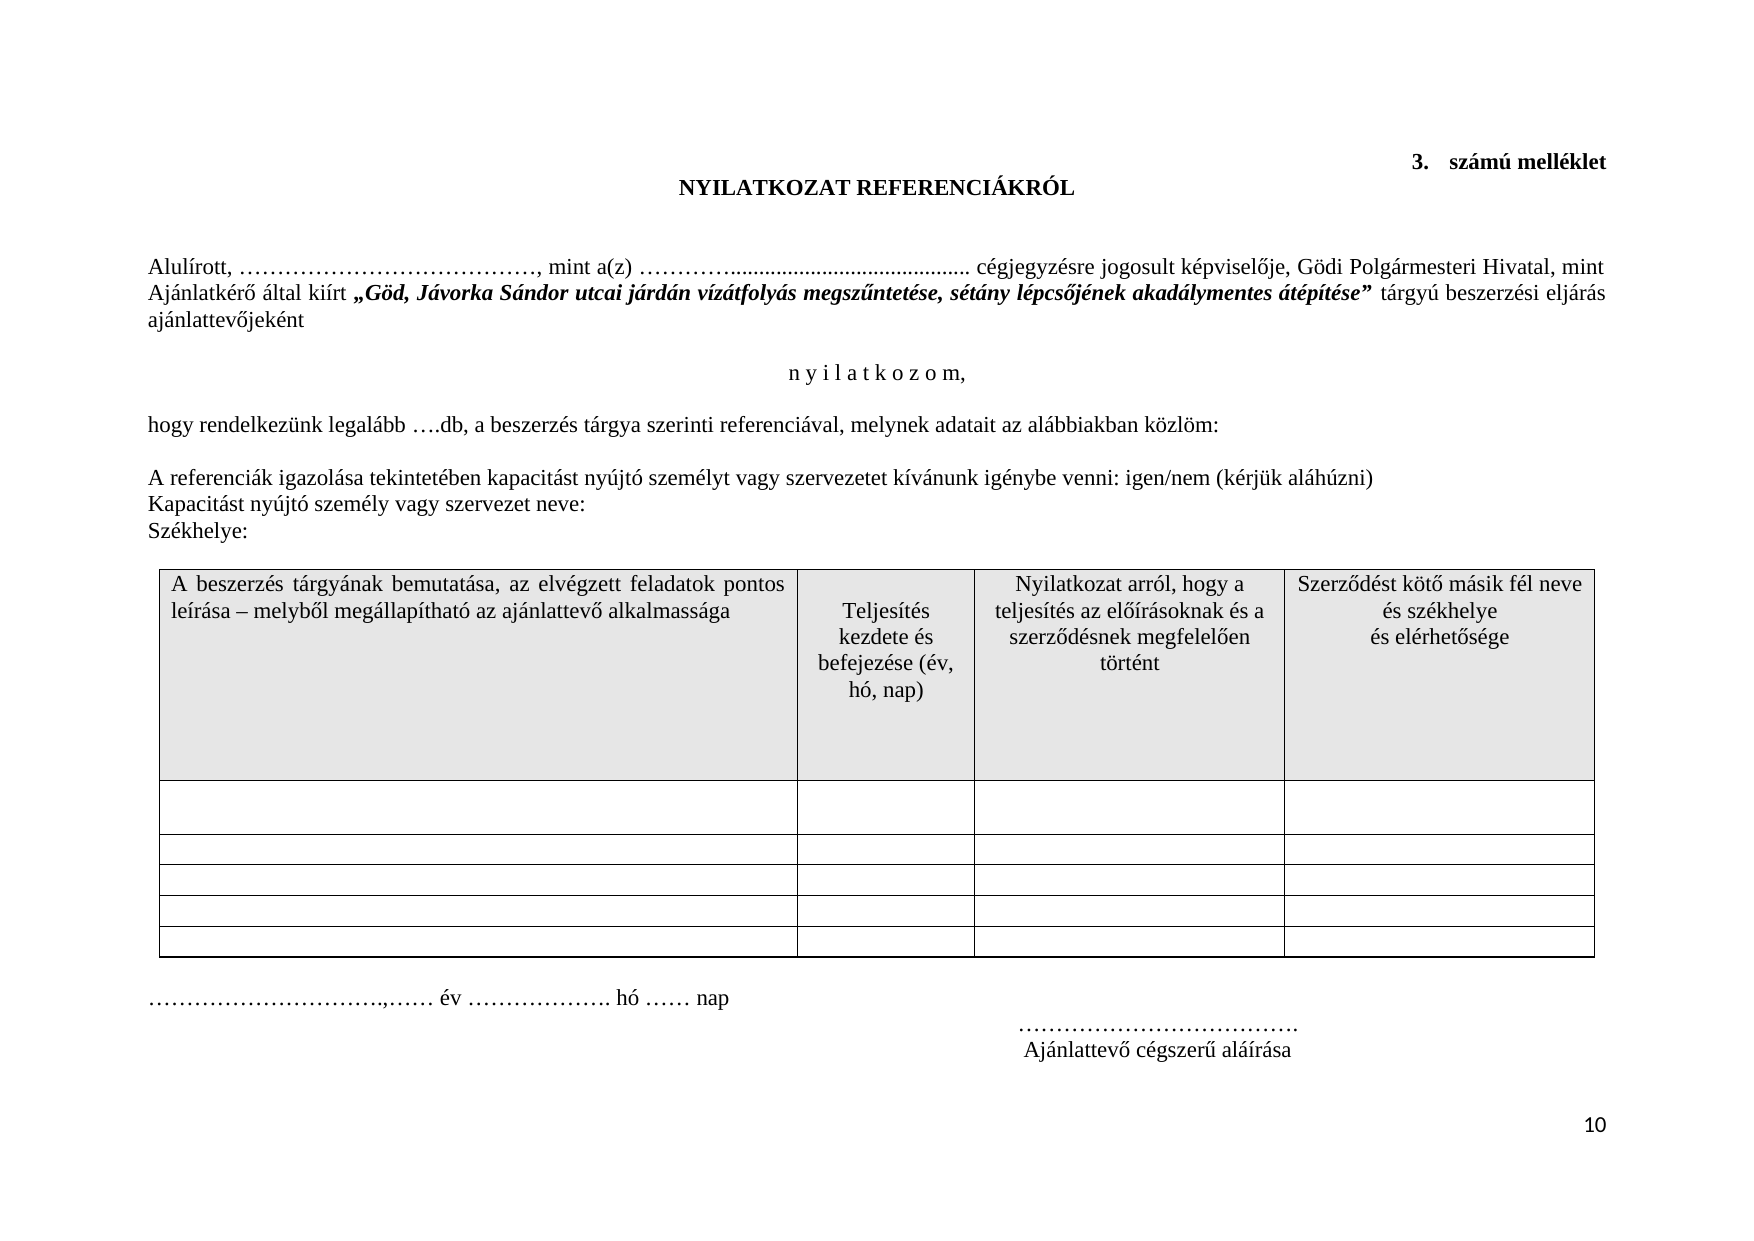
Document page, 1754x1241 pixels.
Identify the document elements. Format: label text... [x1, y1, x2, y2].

table_cell [798, 835, 974, 864]
text A referenciák igazolása tekintetében kapacitást nyújtó személyt vagy szervezetet kívánunk igénybe venni: igen/nem (kérjük aláhúzni) [148, 464, 1606, 490]
table_cell [798, 927, 974, 956]
text NYILATKOZAT REFERENCIÁKRÓL [148, 174, 1606, 200]
table_cell [975, 927, 1284, 956]
table_cell [975, 896, 1284, 926]
table_cell [1285, 835, 1594, 864]
table_cell [975, 781, 1284, 833]
table_cell [160, 835, 797, 864]
table_header Teljesítés kezdete és befejezése (év, hó, nap) [798, 570, 974, 780]
table_cell [975, 865, 1284, 895]
table_cell [160, 896, 797, 926]
text hogy rendelkezünk legalább ….db, a beszerzés tárgya szerinti referenciával, melynek adatait az alábbiakban közlöm: [148, 411, 1606, 438]
table_cell [160, 865, 797, 895]
table_cell [1285, 781, 1594, 833]
table_cell [798, 896, 974, 926]
table_header Szerződést kötő másik fél neve és székhelye és elérhetősége [1285, 570, 1594, 780]
table_cell [160, 927, 797, 956]
table_cell [798, 865, 974, 895]
table_cell [160, 781, 797, 833]
table_cell [1285, 896, 1594, 926]
text Kapacitást nyújtó személy vagy szervezet neve: [148, 490, 1606, 517]
table_cell [798, 781, 974, 833]
table_header Nyilatkozat arról, hogy a teljesítés az előírásoknak és a szerződésnek megfelelően történt [975, 570, 1284, 780]
table_cell [1285, 865, 1594, 895]
text Alulírott, …………………………………, mint a(z) ………….......................................... cégjegyzésre jogosult képviselője, Gödi Polgármesteri Hivatal, mint Ajánlatkérő által kiírt „Göd, Jávorka Sándor utcai járdán vízátfolyás megszűntetése, sétány lépcsőjének akadálymentes átépítése” tárgyú beszerzési eljárás ajánlattevőjeként [148, 253, 1606, 332]
text ………………………….,…… év ………………. hó …… nap [148, 984, 1606, 1010]
list számú melléklet [162, 148, 1606, 174]
table_header A beszerzés tárgyának bemutatása, az elvégzett feladatok pontos leírása – melyből megállapítható az ajánlattevő alkalmassága [160, 570, 797, 780]
text Székhelye: [148, 517, 1606, 543]
text ………………………………. [709, 1010, 1606, 1037]
text n y i l a t k o z o m, [148, 358, 1606, 385]
text Ajánlattevő cégszerű aláírása [635, 1037, 1606, 1063]
table_cell [975, 835, 1284, 864]
table_cell [1285, 927, 1594, 956]
